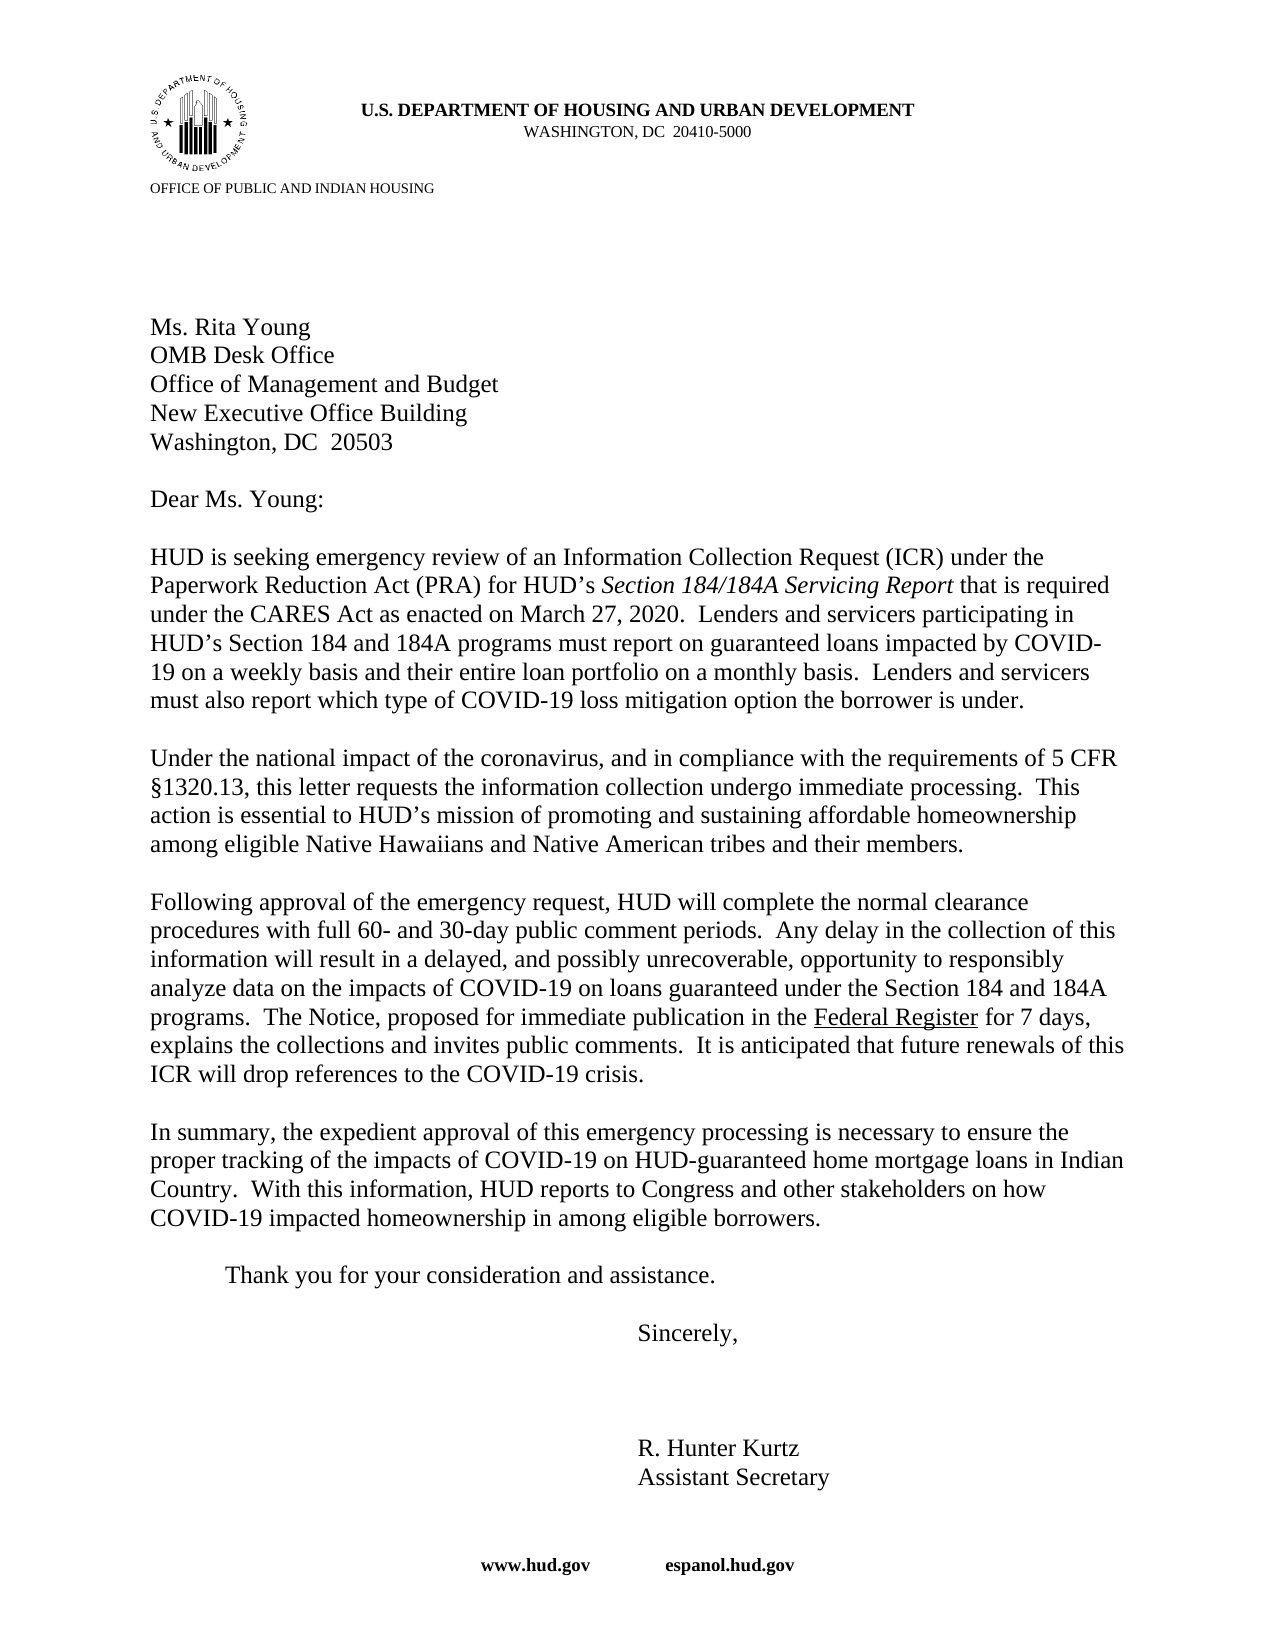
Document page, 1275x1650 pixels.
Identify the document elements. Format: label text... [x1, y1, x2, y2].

text Dear Ms. Young: [150, 484, 1125, 513]
text Following approval of the emergency request, HUD will complete the normal clearance procedures with full 60- and 30-day public comment periods. Any delay in the collection of this information will result in a delayed, and possibly unrecoverable, opportunity to responsibly analyze data on the impacts of COVID-19 on loans guaranteed under the Section 184 and 184A programs. The Notice, proposed for immediate publication in the Federal Register for 7 days, explains the collections and invites public comments. It is anticipated that future renewals of this ICR will drop references to the COVID-19 crisis. [150, 887, 1125, 1088]
text New Executive Office Building [150, 398, 1125, 427]
text R. Hunter Kurtz [450, 1433, 1125, 1462]
text Sincerely, [150, 1318, 1125, 1347]
text HUD is seeking emergency review of an Information Collection Request (ICR) under the Paperwork Reduction Act (PRA) for HUD’s Section 184/184A Servicing Report that is required under the CARES Act as enacted on March 27, 2020. Lenders and servicers participating in HUD’s Section 184 and 184A programs must report on guaranteed loans impacted by COVID-19 on a weekly basis and their entire loan portfolio on a monthly basis. Lenders and servicers must also report which type of COVID-19 loss mitigation option the borrower is under. [150, 542, 1125, 714]
text Office of Management and Budget [150, 369, 1125, 398]
text In summary, the expedient approval of this emergency processing is necessary to ensure the proper tracking of the impacts of COVID-19 on HUD-guaranteed home mortgage loans in Indian Country. With this information, HUD reports to Congress and other stakeholders on how COVID-19 impacted homeownership in among eligible borrowers. [150, 1117, 1125, 1232]
text Under the national impact of the coronavirus, and in compliance with the requirements of 5 CFR §1320.13, this letter requests the information collection undergo immediate processing. This action is essential to HUD’s mission of promoting and sustaining affordable homeownership among eligible Native Hawaiians and Native American tribes and their members. [150, 743, 1125, 858]
text Assistant Secretary [450, 1462, 1125, 1491]
text Washington, DC 20503 [150, 427, 1125, 456]
text Ms. Rita Young [150, 312, 1125, 341]
text Thank you for your consideration and assistance. [150, 1261, 1125, 1289]
text OMB Desk Office [150, 341, 1125, 369]
